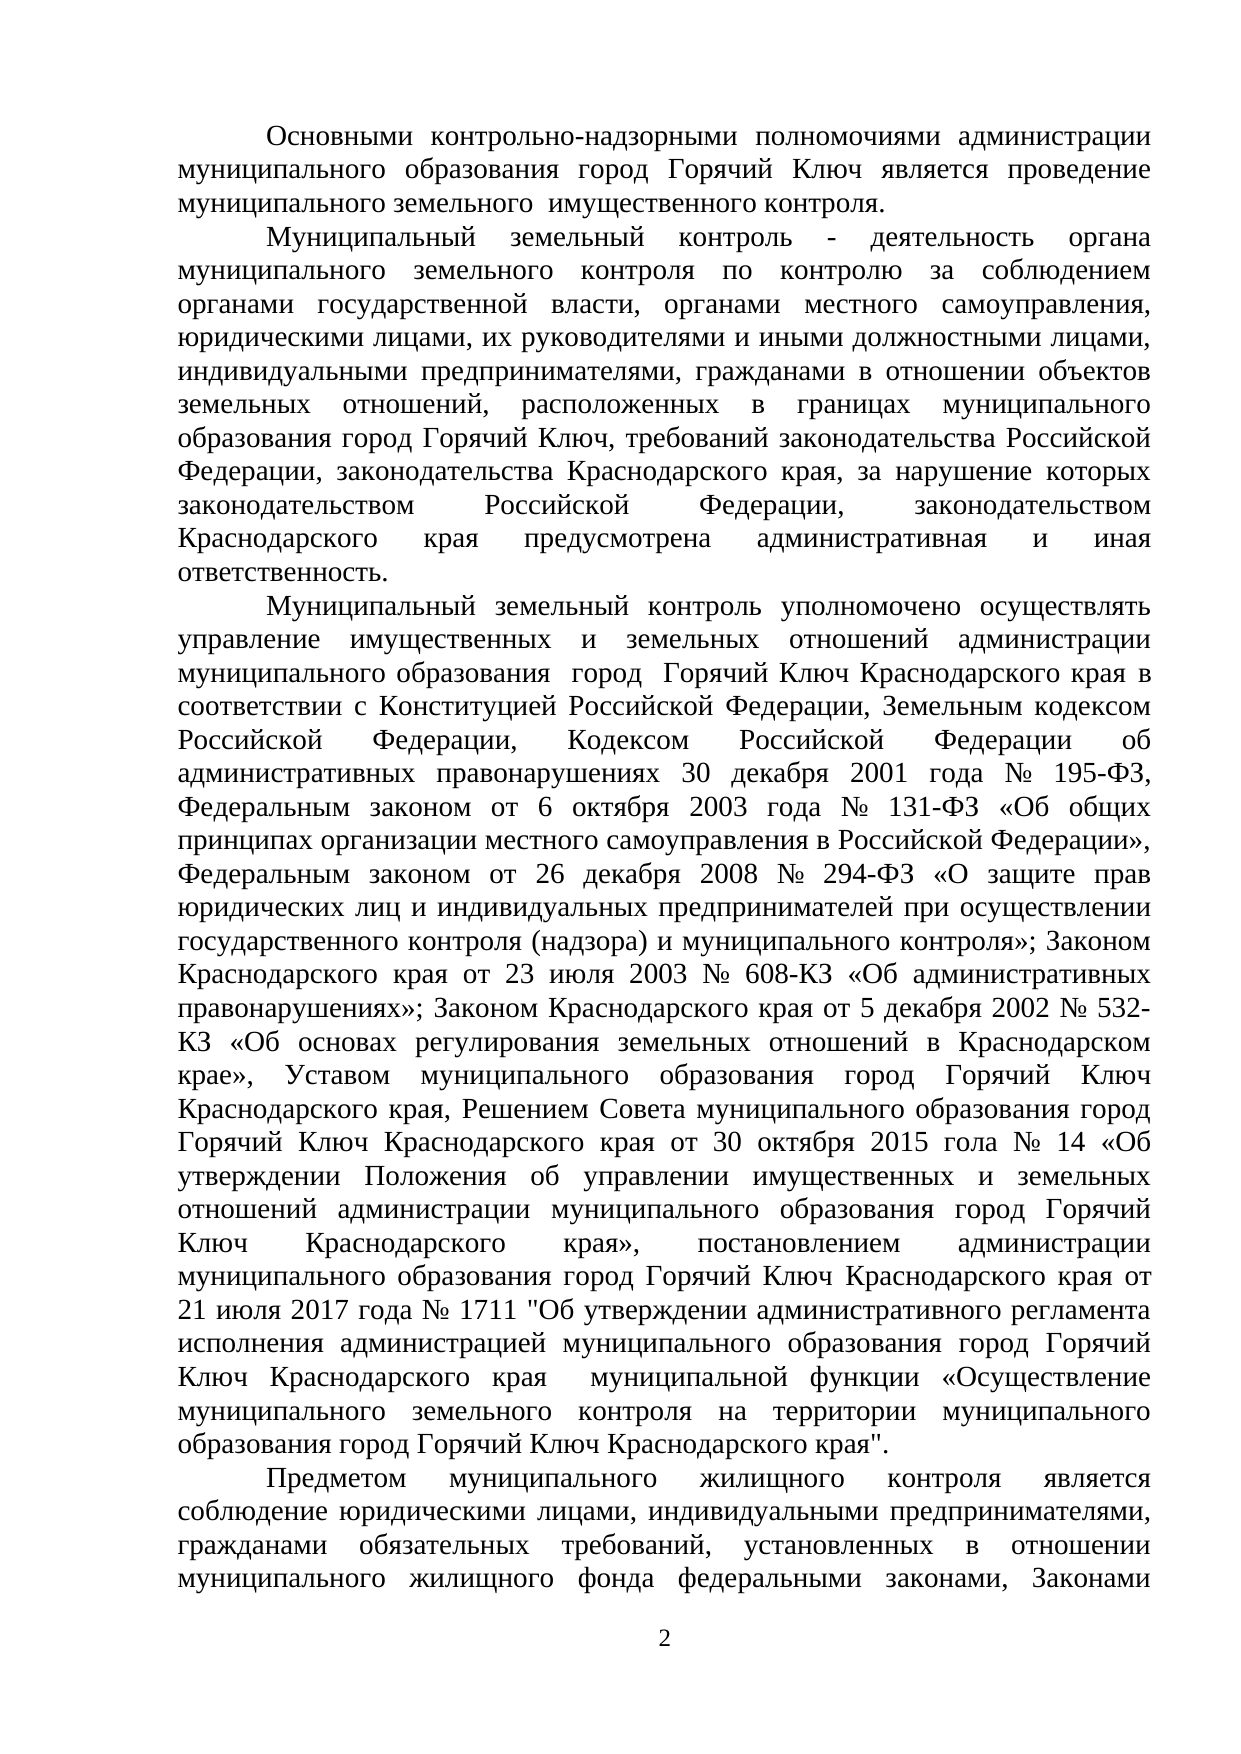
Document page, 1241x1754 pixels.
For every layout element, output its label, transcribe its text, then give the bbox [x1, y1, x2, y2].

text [177, 1460, 1152, 1594]
text Муниципальный земельный контроль - деятельность органа муниципального земельного контроля по контролю за соблюдением органами государственной власти, органами местного самоуправления, юридическими лицами, их руководителями и иными должностными лицами, индивидуальными предпринимателями, гражданами в отношении объектов земельных отношений, расположенных в границах муниципального образования город Горячий Ключ, требований законодательства Российской Федерации, законодательства Краснодарского края, за нарушение которых законодательством Российской Федерации, законодательством Краснодарского края предусмотрена административная и иная ответственность. [177, 219, 1152, 588]
text Основными контрольно-надзорными полномочиями администрации муниципального образования город Горячий Ключ является проведение муниципального земельного имущественного контроля. [177, 118, 1152, 219]
text Муниципальный земельный контроль уполномочено осуществлять управление имущественных и земельных отношений администрации муниципального образования город Горячий Ключ Краснодарского края в соответствии с Конституцией Российской Федерации, Земельным кодексом Российской Федерации, Кодексом Российской Федерации об административных правонарушениях 30 декабря 2001 года № 195-ФЗ, Федеральным законом от 6 октября 2003 года № 131-ФЗ «Об общих принципах организации местного самоуправления в Российской Федерации», Федеральным законом от 26 декабря 2008 № 294-ФЗ «О защите прав юридических лиц и индивидуальных предпринимателей при осуществлении государственного контроля (надзора) и муниципального контроля»; Законом Краснодарского края от 23 июля 2003 № 608-КЗ «Об административных правонарушениях»; Законом Краснодарского края от 5 декабря 2002 № 532-КЗ «Об основах регулирования земельных отношений в Краснодарском крае», Уставом муниципального образования город Горячий Ключ Краснодарского края, Решением Совета муниципального образования город Горячий Ключ Краснодарского края от 30 октября 2015 гола № 14 «Об утверждении Положения об управлении имущественных и земельных отношений администрации муниципального образования город Горячий Ключ Краснодарского края», постановлением администрации муниципального образования город Горячий Ключ Краснодарского края от 21 июля 2017 года № 1711 "Об утверждении административного регламента исполнения администрацией муниципального образования город Горячий Ключ Краснодарского края муниципальной функции «Осуществление муниципального земельного контроля на территории муниципального образования город Горячий Ключ Краснодарского края". [177, 588, 1152, 1460]
